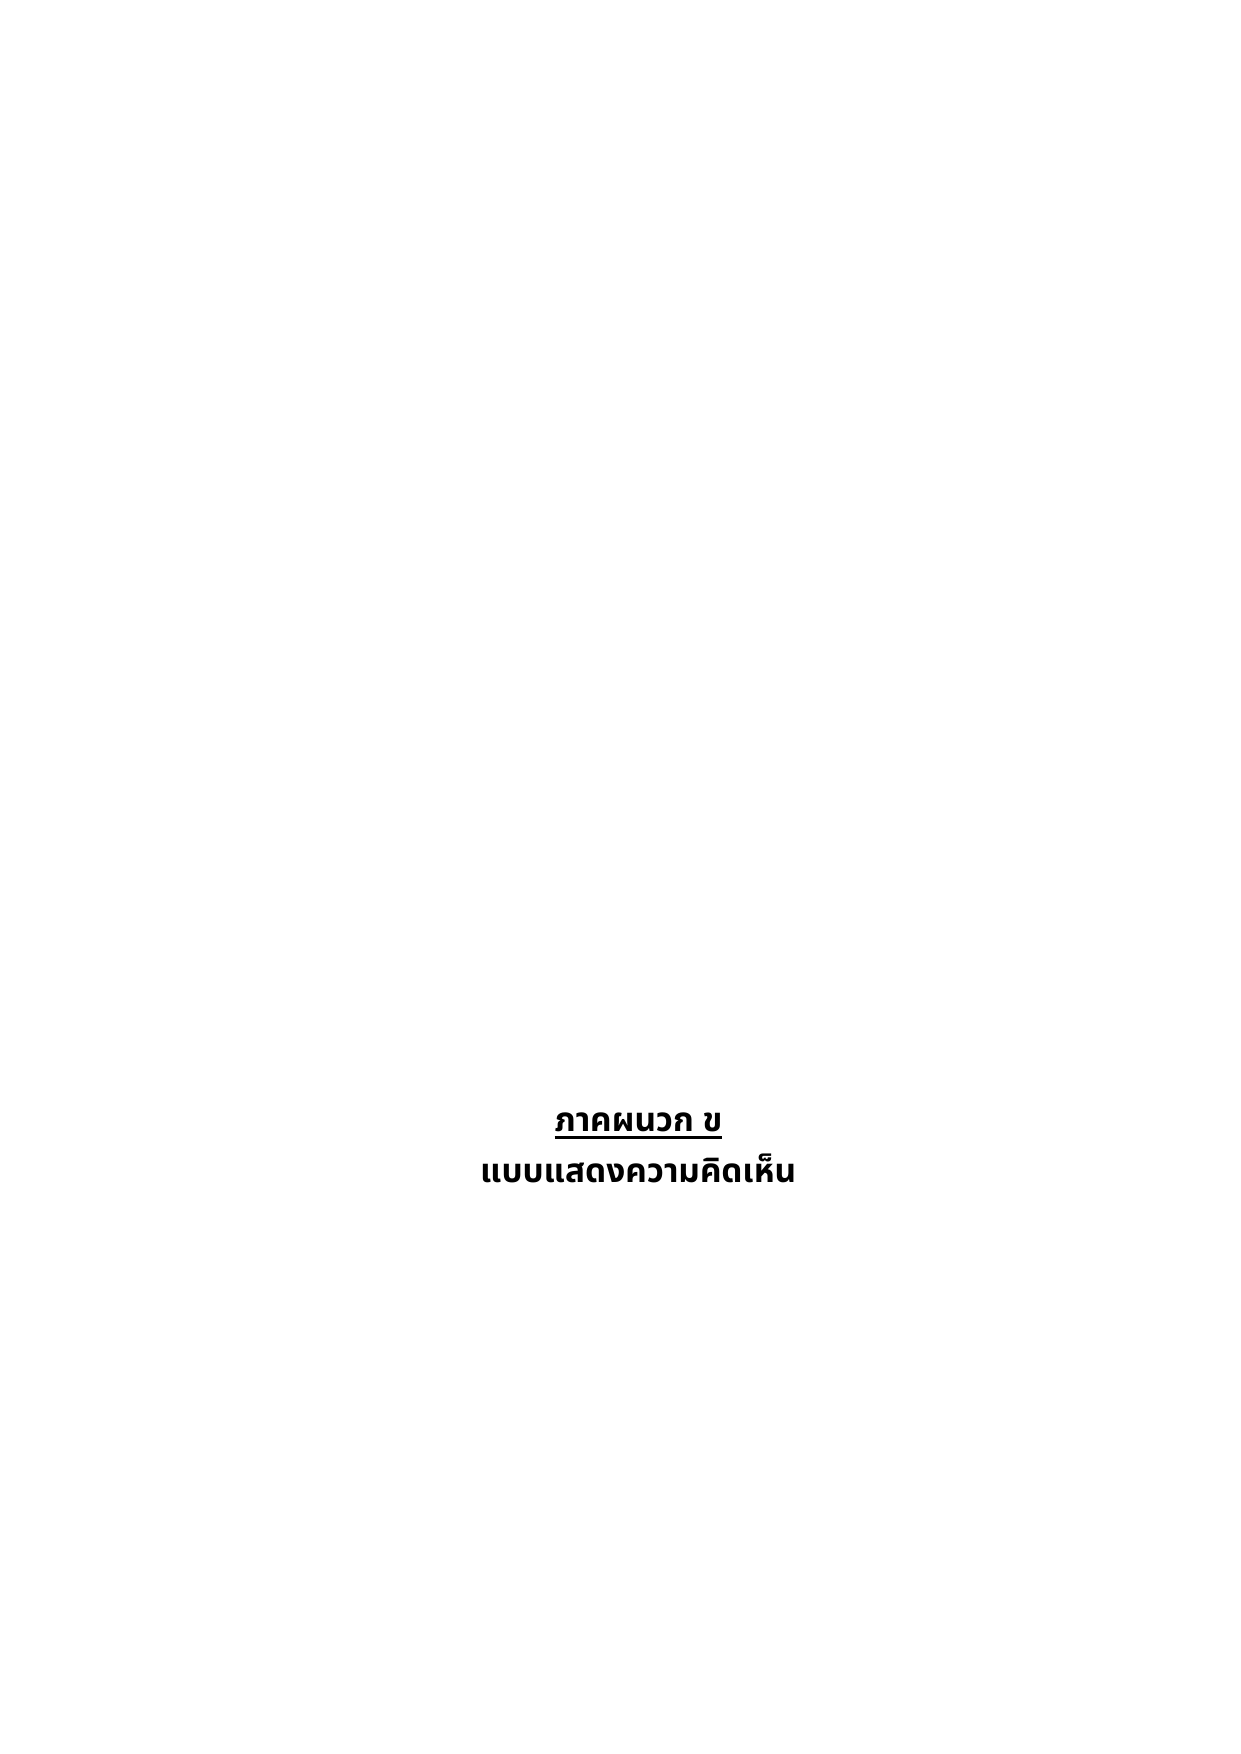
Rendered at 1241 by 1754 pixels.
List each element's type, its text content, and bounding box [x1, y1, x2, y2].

text แบบแสดงความคิดเห็น [171, 1147, 1105, 1197]
text ภาคผนวก ข [171, 1096, 1105, 1147]
